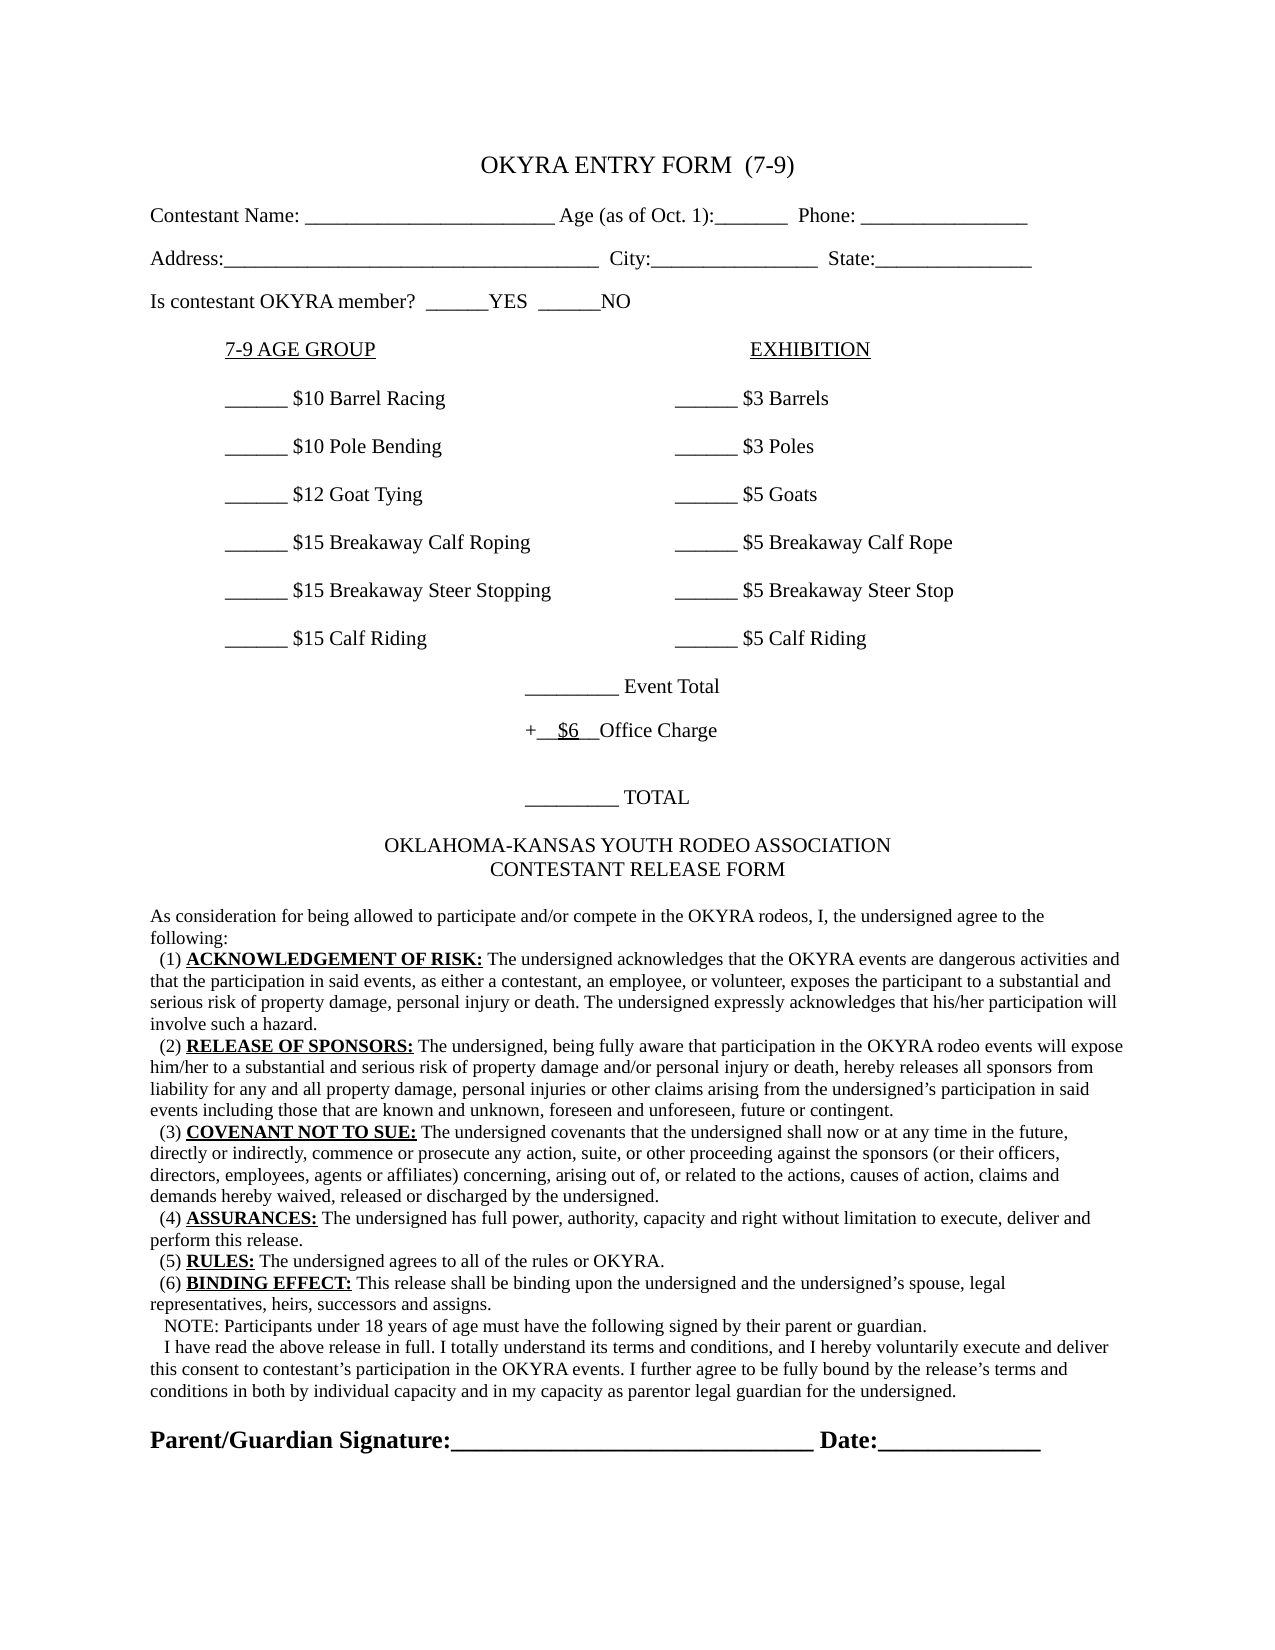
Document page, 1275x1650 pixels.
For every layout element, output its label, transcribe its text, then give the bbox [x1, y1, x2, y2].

text _________ Event Total [150, 674, 1125, 698]
text Contestant Name: ________________________ Age (as of Oct. 1):_______ Phone: ________________ [150, 203, 1125, 227]
text OKLAHOMA-KANSAS YOUTH RODEO ASSOCIATION [150, 833, 1125, 857]
text Address:____________________________________ City:________________ State:_______________ [150, 246, 1125, 270]
text CONTESTANT RELEASE FORM [150, 857, 1125, 881]
text ______ $12 Goat Tying ______ $5 Goats [150, 482, 1125, 506]
text OKYRA ENTRY FORM (7-9) [150, 150, 1125, 179]
text ______ $10 Pole Bending ______ $3 Poles [150, 434, 1125, 458]
text Parent/Guardian Signature:_____________________________ Date:_____________ [150, 1425, 1125, 1454]
text +__$6__Office Charge [525, 717, 1125, 742]
text ______ $15 Breakaway Calf Roping ______ $5 Breakaway Calf Rope [150, 530, 1125, 554]
text (4) ASSURANCES: The undersigned has full power, authority, capacity and right without limitation to execute, deliver and perform this release. [150, 1207, 1125, 1250]
text ______ $15 Breakaway Steer Stopping ______ $5 Breakaway Steer Stop [150, 578, 1125, 602]
text 7-9 AGE GROUP EXHIBITION [150, 337, 1125, 361]
text (1) ACKNOWLEDGEMENT OF RISK: The undersigned acknowledges that the OKYRA events are dangerous activities and that the participation in said events, as either a contestant, an employee, or volunteer, exposes the participant to a substantial and serious risk of property damage, personal injury or death. The undersigned expressly acknowledges that his/her participation will involve such a hazard. [150, 948, 1125, 1034]
text (5) RULES: The undersigned agrees to all of the rules or OKYRA. [150, 1250, 1125, 1272]
text (2) RELEASE OF SPONSORS: The undersigned, being fully aware that participation in the OKYRA rodeo events will expose him/her to a substantial and serious risk of property damage and/or personal injury or death, hereby releases all sponsors from liability for any and all property damage, personal injuries or other claims arising from the undersigned’s participation in said events including those that are known and unknown, foreseen and unforeseen, future or contingent. [150, 1034, 1125, 1121]
text ______ $10 Barrel Racing ______ $3 Barrels [150, 386, 1125, 409]
text I have read the above release in full. I totally understand its terms and conditions, and I hereby voluntarily execute and deliver this consent to contestant’s participation in the OKYRA events. I further agree to be fully bound by the release’s terms and conditions in both by individual capacity and in my capacity as parentor legal guardian for the undersigned. [150, 1336, 1125, 1401]
text (6) BINDING EFFECT: This release shall be binding upon the undersigned and the undersigned’s spouse, legal representatives, heirs, successors and assigns. [150, 1272, 1125, 1315]
text _________ TOTAL [525, 761, 1125, 809]
text (3) COVENANT NOT TO SUE: The undersigned covenants that the undersigned shall now or at any time in the future, directly or indirectly, commence or prosecute any action, suite, or other proceeding against the sponsors (or their officers, directors, employees, agents or affiliates) concerning, arising out of, or related to the actions, causes of action, claims and demands hereby waived, released or discharged by the undersigned. [150, 1121, 1125, 1207]
text As consideration for being allowed to participate and/or compete in the OKYRA rodeos, I, the undersigned agree to the following: [150, 905, 1125, 948]
text Is contestant OKYRA member? ______YES ______NO [150, 289, 1125, 313]
text ______ $15 Calf Riding ______ $5 Calf Riding [150, 626, 1125, 650]
text NOTE: Participants under 18 years of age must have the following signed by their parent or guardian. [150, 1315, 1125, 1336]
